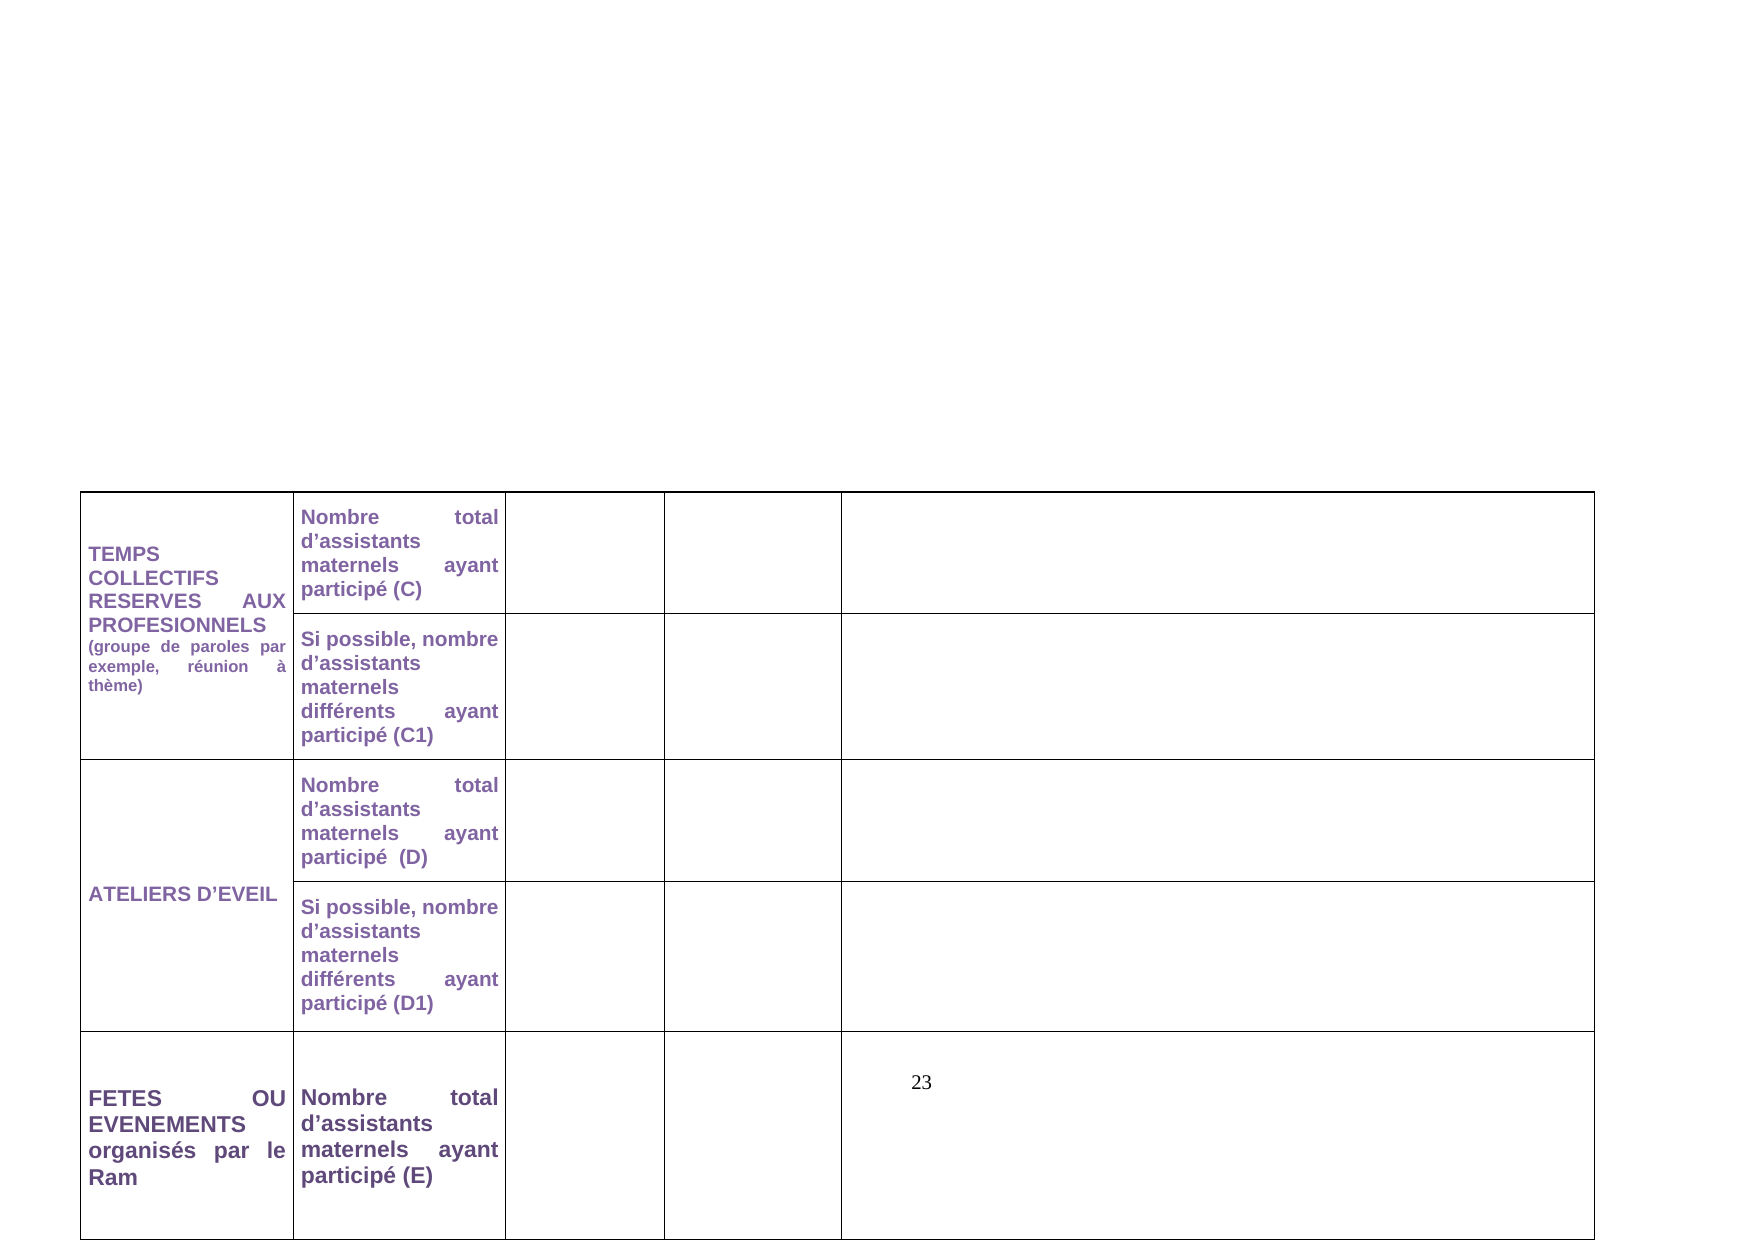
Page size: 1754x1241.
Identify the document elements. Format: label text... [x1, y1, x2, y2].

table_cell [665, 882, 841, 1031]
table_cell ATELIERS D’EVEIL [81, 760, 293, 1031]
table_cell Nombre total d’assistants maternels ayant participé (D) [294, 760, 505, 881]
table_cell [506, 614, 664, 759]
table_cell [506, 882, 664, 1031]
table_cell [842, 1032, 1594, 1239]
table_header [506, 493, 664, 613]
table_header TEMPS COLLECTIFS RESERVES AUX PROFESIONNELS (groupe de paroles par exemple, réunion à thème) [81, 493, 293, 759]
table_cell Si possible, nombre d’assistants maternels différents ayant participé (C1) [294, 614, 505, 759]
table_cell [842, 614, 1594, 759]
table_cell FETES OU EVENEMENTS organisés par le Ram [81, 1032, 293, 1239]
table_cell [665, 1032, 841, 1239]
table_cell Si possible, nombre d’assistants maternels différents ayant participé (D1) [294, 882, 505, 1031]
table_cell [842, 760, 1594, 881]
table_cell [842, 882, 1594, 1031]
table_cell [665, 614, 841, 759]
table_cell [506, 760, 664, 881]
table_cell Nombre total d’assistants maternels ayant participé (E) [294, 1032, 505, 1239]
table_header Nombre total d’assistants maternels ayant participé (C) [294, 493, 505, 613]
table_header [842, 493, 1594, 613]
table_cell [665, 760, 841, 881]
table_header [665, 493, 841, 613]
table_cell [506, 1032, 664, 1239]
